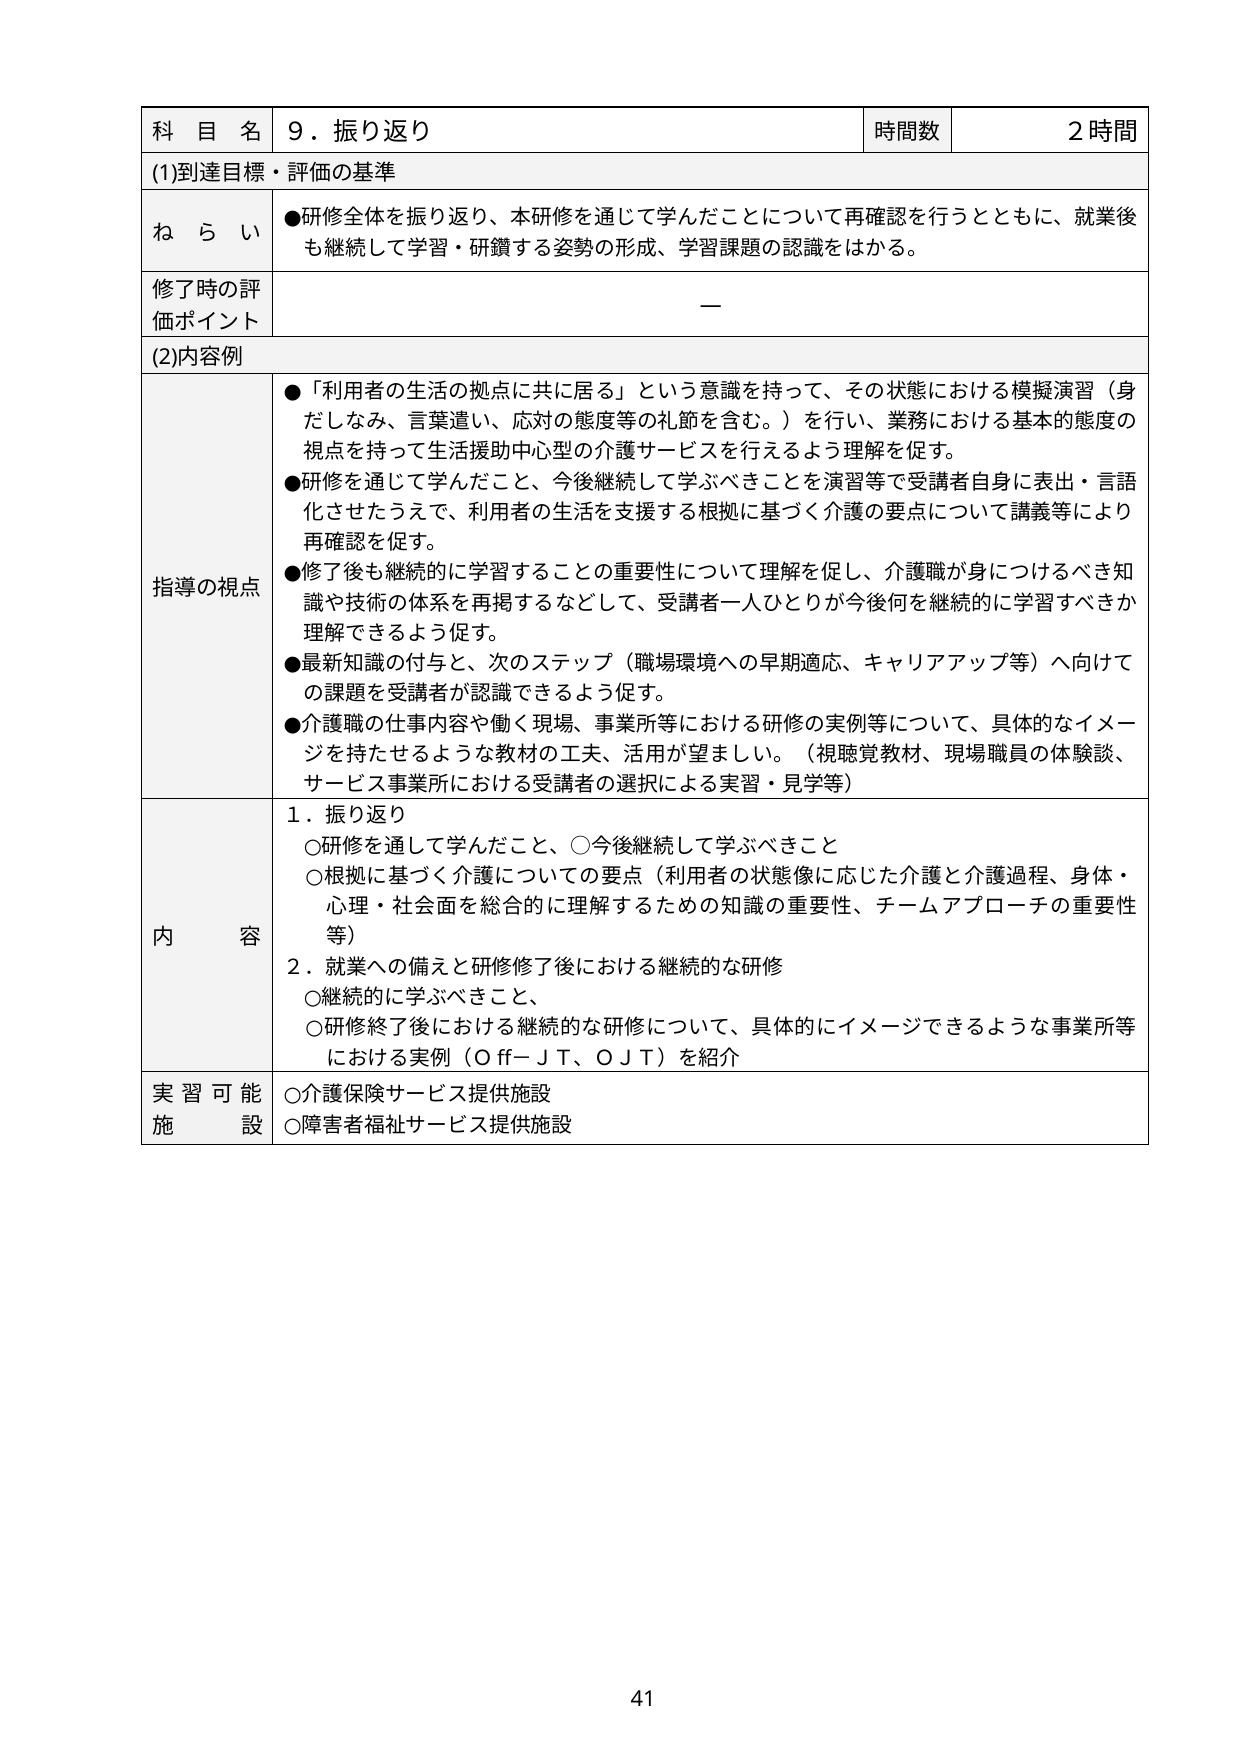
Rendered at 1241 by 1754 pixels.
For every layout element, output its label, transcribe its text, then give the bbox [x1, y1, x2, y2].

table_header 科 目 名 [142, 108, 272, 152]
table_header ９．振り返り [273, 108, 863, 152]
table_header 時間数 [864, 108, 951, 152]
table_cell 実習可能 施設 [142, 1072, 272, 1144]
table_cell 指導の視点 [142, 374, 272, 798]
table_header ２時間 [952, 108, 1148, 152]
table_cell ね ら い [142, 190, 272, 271]
table_cell ●研修全体を振り返り、本研修を通じて学んだことについて再確認を行うとともに、就業後も継続して学習・研鑽する姿勢の形成、学習課題の認識をはかる。 [273, 190, 1148, 271]
table_cell 修了時の評 価ポイント [142, 272, 272, 336]
table_cell ― [273, 272, 1148, 336]
table_cell ○介護保険サービス提供施設 ○障害者福祉サービス提供施設 [273, 1072, 1148, 1144]
table_cell (2)内容例 [142, 337, 1148, 373]
table_cell １．振り返り ○研修を通して学んだこと、○今後継続して学ぶべきこと ○根拠に基づく介護についての要点（利用者の状態像に応じた介護と介護過程、身体・ 心理・社会面を総合的に理解するための知識の重要性、チームアプローチの重要性等） ２．就業への備えと研修修了後における継続的な研修 ○継続的に学ぶべきこと、 ○研修終了後における継続的な研修について、具体的にイメージできるような事業所等 における実例（Ｏff－ＪＴ、ＯＪＴ）を紹介 [273, 799, 1148, 1071]
table_cell 内 容 [142, 799, 272, 1071]
table_cell ●「利用者の生活の拠点に共に居る」という意識を持って、その状態における模擬演習（身だしなみ、言葉遣い、応対の態度等の礼節を含む。）を行い、業務における基本的態度の視点を持って生活援助中心型の介護サービスを行えるよう理解を促す。 ●研修を通じて学んだこと、今後継続して学ぶべきことを演習等で受講者自身に表出・言語化させたうえで、利用者の生活を支援する根拠に基づく介護の要点について講義等により再確認を促す。 ●修了後も継続的に学習することの重要性について理解を促し、介護職が身につけるべき知識や技術の体系を再掲するなどして、受講者一人ひとりが今後何を継続的に学習すべきか理解できるよう促す。 ●最新知識の付与と、次のステップ（職場環境への早期適応、キャリアアップ等）へ向けての課題を受講者が認識できるよう促す。 ●介護職の仕事内容や働く現場、事業所等における研修の実例等について、具体的なイメージを持たせるような教材の工夫、活用が望ましい。（視聴覚教材、現場職員の体験談、サービス事業所における受講者の選択による実習・見学等） [273, 374, 1148, 798]
table_cell (1)到達目標・評価の基準 [142, 153, 1148, 189]
